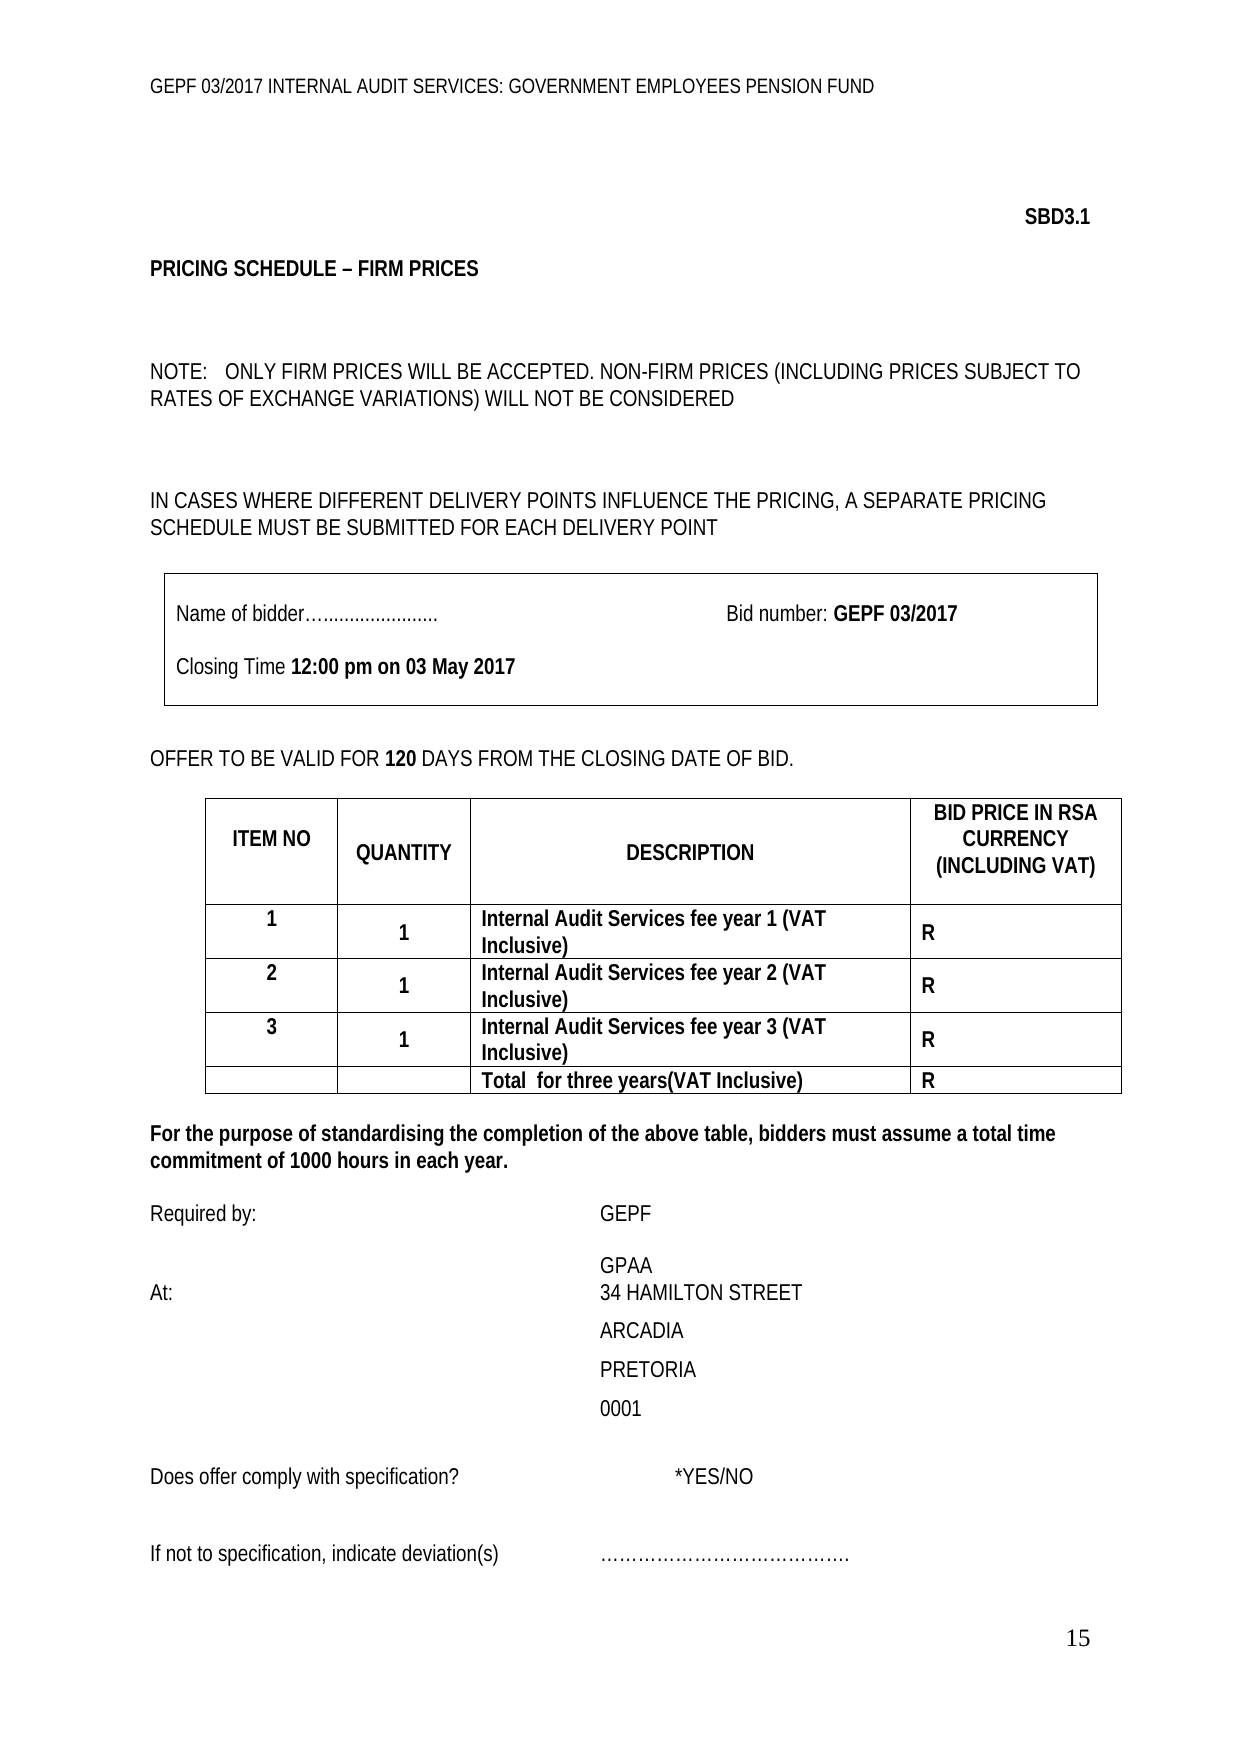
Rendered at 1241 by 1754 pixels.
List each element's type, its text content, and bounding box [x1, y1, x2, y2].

table_cell 3 [206, 1013, 337, 1066]
text 0001 [150, 1395, 1090, 1421]
subtitle NOTE: ONLY FIRM PRICES WILL BE ACCEPTED. NON-FIRM PRICES (INCLUDING PRICES SUBJECT TO RATES OF EXCHANGE VARIATIONS) WILL NOT BE CONSIDERED [150, 358, 1090, 411]
text SBD3.1 [150, 203, 1090, 229]
table_cell [338, 1067, 470, 1093]
table_cell Total for three years(VAT Inclusive) [471, 1067, 910, 1093]
text PRETORIA [150, 1356, 1090, 1383]
table_cell [206, 1067, 337, 1093]
table_header QUANTITY [338, 799, 470, 904]
table_cell 1 [338, 1013, 470, 1066]
table_cell 1 [338, 905, 470, 958]
table_cell Internal Audit Services fee year 2 (VAT Inclusive) [471, 959, 910, 1012]
table_header DESCRIPTION [471, 799, 910, 904]
text Required by: GEPF [150, 1199, 1090, 1226]
table_cell 1 [338, 959, 470, 1012]
table_cell R [911, 905, 1121, 958]
table_cell R [911, 1067, 1121, 1093]
table_cell 1 [206, 905, 337, 958]
text ARCADIA [150, 1317, 1090, 1344]
text PRICING SCHEDULE – FIRM PRICES [150, 255, 1090, 282]
table_cell Internal Audit Services fee year 3 (VAT Inclusive) [471, 1013, 910, 1066]
table_cell R [911, 1013, 1121, 1066]
table_cell 2 [206, 959, 337, 1012]
text For the purpose of standardising the completion of the above table, bidders must assume a total time commitment of 1000 hours in each year. [150, 1120, 1090, 1173]
table_header BID PRICE IN RSA CURRENCY (INCLUDING VAT) [911, 799, 1121, 904]
table_header Name of bidder…...................... Bid number: GEPF 03/2017 Closing Time 12:00 pm on 03 May 2017 [165, 574, 1097, 705]
table_cell Internal Audit Services fee year 1 (VAT Inclusive) [471, 905, 910, 958]
table_cell R [911, 959, 1121, 1012]
text Does offer comply with specification? *YES/NO [150, 1463, 1090, 1489]
table_header ITEM NO [206, 799, 337, 904]
subtitle IN CASES WHERE DIFFERENT DELIVERY POINTS INFLUENCE THE PRICING, A SEPARATE PRICING SCHEDULE MUST BE SUBMITTED FOR EACH DELIVERY POINT [150, 487, 1090, 540]
text GPAA [525, 1252, 1090, 1278]
text At: 34 HAMILTON STREET [150, 1278, 1090, 1305]
text OFFER TO BE VALID FOR 120 DAYS FROM THE CLOSING DATE OF BID. [150, 745, 1090, 772]
text If not to specification, indicate deviation(s) …………………………………. [150, 1540, 1090, 1567]
